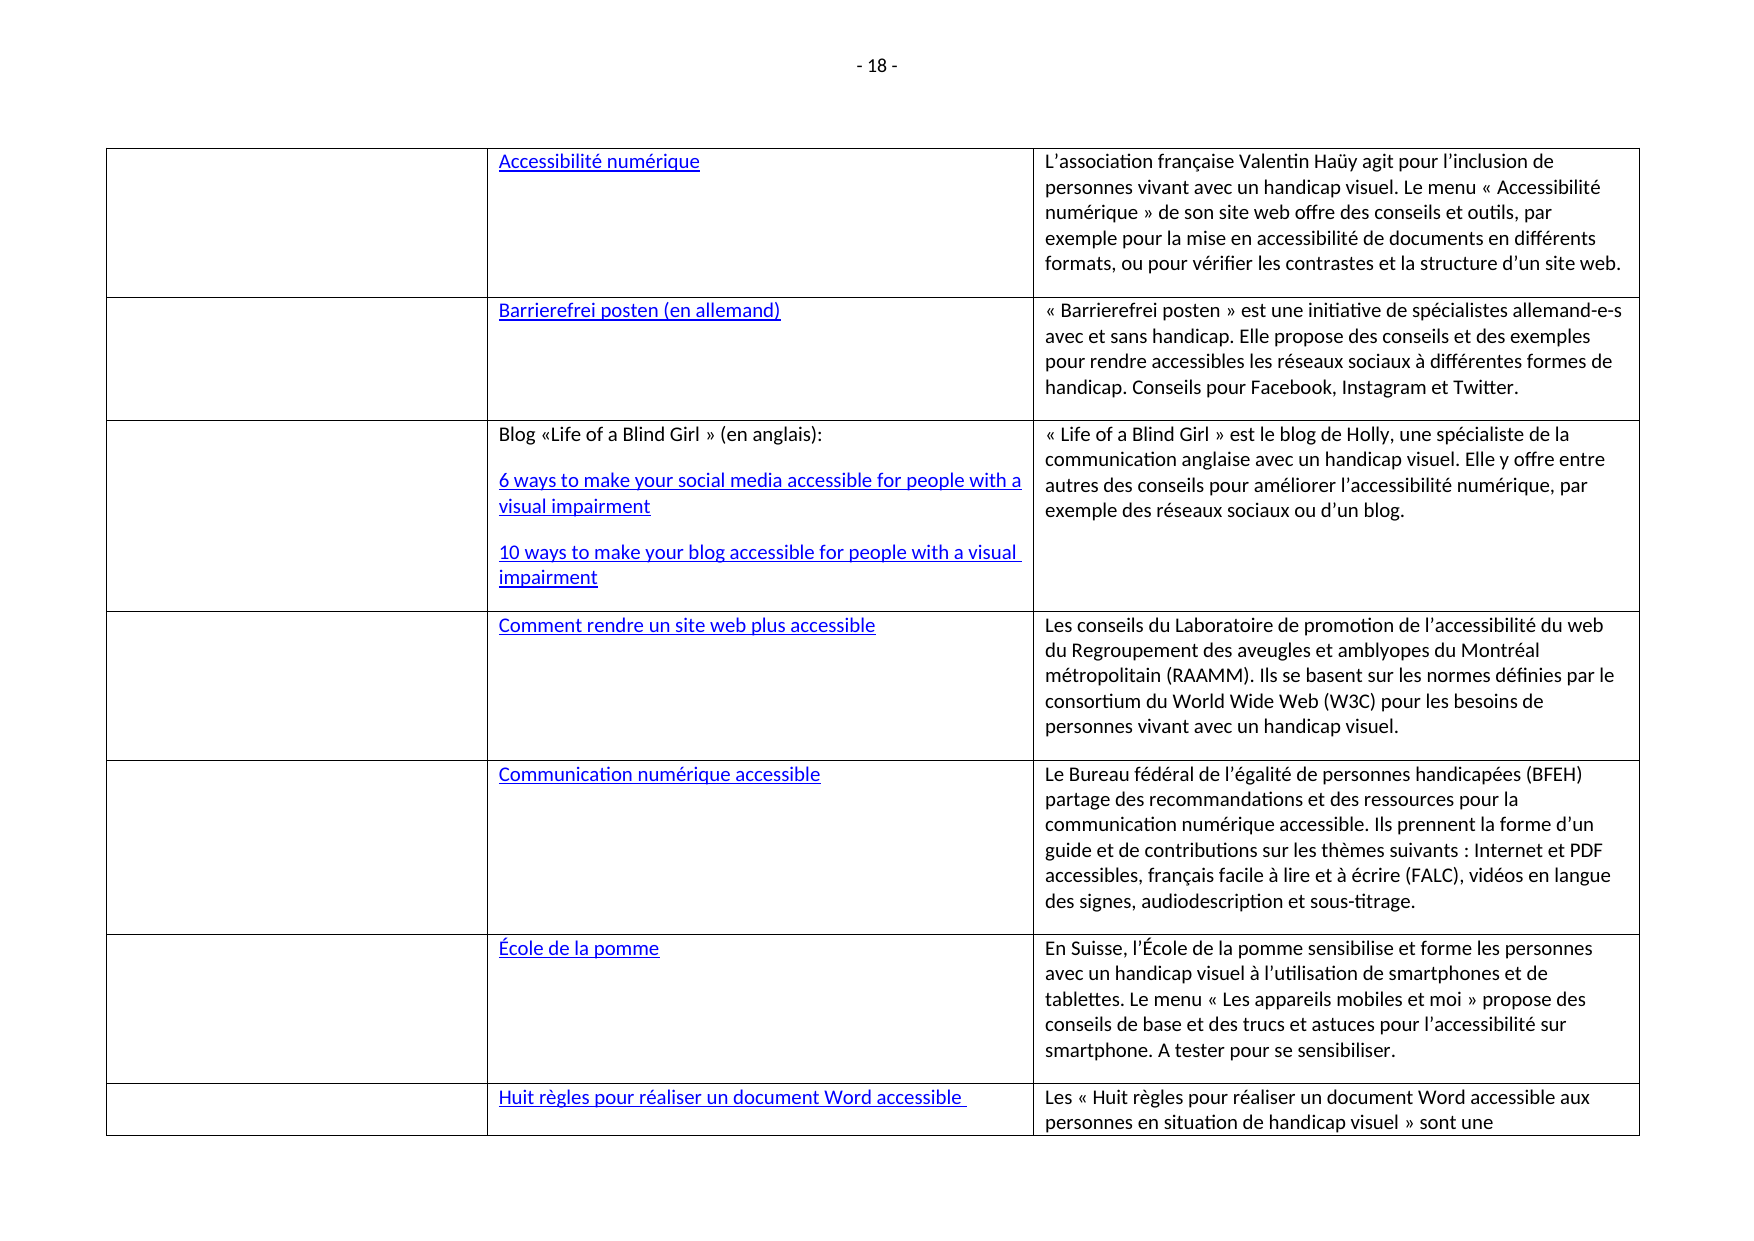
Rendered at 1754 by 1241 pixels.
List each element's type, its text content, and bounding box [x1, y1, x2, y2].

table_cell Blog «Life of a Blind Girl » (en anglais): 6 ways to make your social media accessible for people with a visual impairment 10 ways to make your blog accessible for people with a visual impairment [488, 421, 1033, 611]
table_cell Barrierefrei posten (en allemand) [488, 298, 1033, 420]
table_cell [107, 1084, 487, 1135]
table_cell [107, 612, 487, 760]
table_cell « Barrierefrei posten » est une initiative de spécialistes allemand-e-s avec et sans handicap. Elle propose des conseils et des exemples pour rendre accessibles les réseaux sociaux à différentes formes de handicap. Conseils pour Facebook, Instagram et Twitter. [1034, 298, 1639, 420]
table_cell L’association française Valentin Haüy agit pour l’inclusion de personnes vivant avec un handicap visuel. Le menu « Accessibilité numérique » de son site web offre des conseils et outils, par exemple pour la mise en accessibilité de documents en différents formats, ou pour vérifier les contrastes et la structure d’un site web. [1034, 149, 1639, 297]
table_cell [107, 761, 487, 934]
table_cell [107, 149, 487, 297]
table_cell Le Bureau fédéral de l’égalité de personnes handicapées (BFEH) partage des recommandations et des ressources pour la communication numérique accessible. Ils prennent la forme d’un guide et de contributions sur les thèmes suivants : Internet et PDF accessibles, français facile à lire et à écrire (FALC), vidéos en langue des signes, audiodescription et sous-titrage. [1034, 761, 1639, 934]
table_cell En Suisse, l’École de la pomme sensibilise et forme les personnes avec un handicap visuel à l’utilisation de smartphones et de tablettes. Le menu « Les appareils mobiles et moi » propose des conseils de base et des trucs et astuces pour l’accessibilité sur smartphone. A tester pour se sensibiliser. [1034, 935, 1639, 1083]
table_cell Accessibilité numérique [488, 149, 1033, 297]
table_cell École de la pomme [488, 935, 1033, 1083]
table_cell « Life of a Blind Girl » est le blog de Holly, une spécialiste de la communication anglaise avec un handicap visuel. Elle y offre entre autres des conseils pour améliorer l’accessibilité numérique, par exemple des réseaux sociaux ou d’un blog. [1034, 421, 1639, 611]
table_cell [488, 1084, 1033, 1135]
table_cell Comment rendre un site web plus accessible [488, 612, 1033, 760]
table_cell Les conseils du Laboratoire de promotion de l’accessibilité du web du Regroupement des aveugles et amblyopes du Montréal métropolitain (RAAMM). Ils se basent sur les normes définies par le consortium du World Wide Web (W3C) pour les besoins de personnes vivant avec un handicap visuel. [1034, 612, 1639, 760]
table_cell [107, 421, 487, 611]
table_cell Communication numérique accessible [488, 761, 1033, 934]
table_cell [107, 298, 487, 420]
table_cell [107, 935, 487, 1083]
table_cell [1034, 1084, 1639, 1135]
